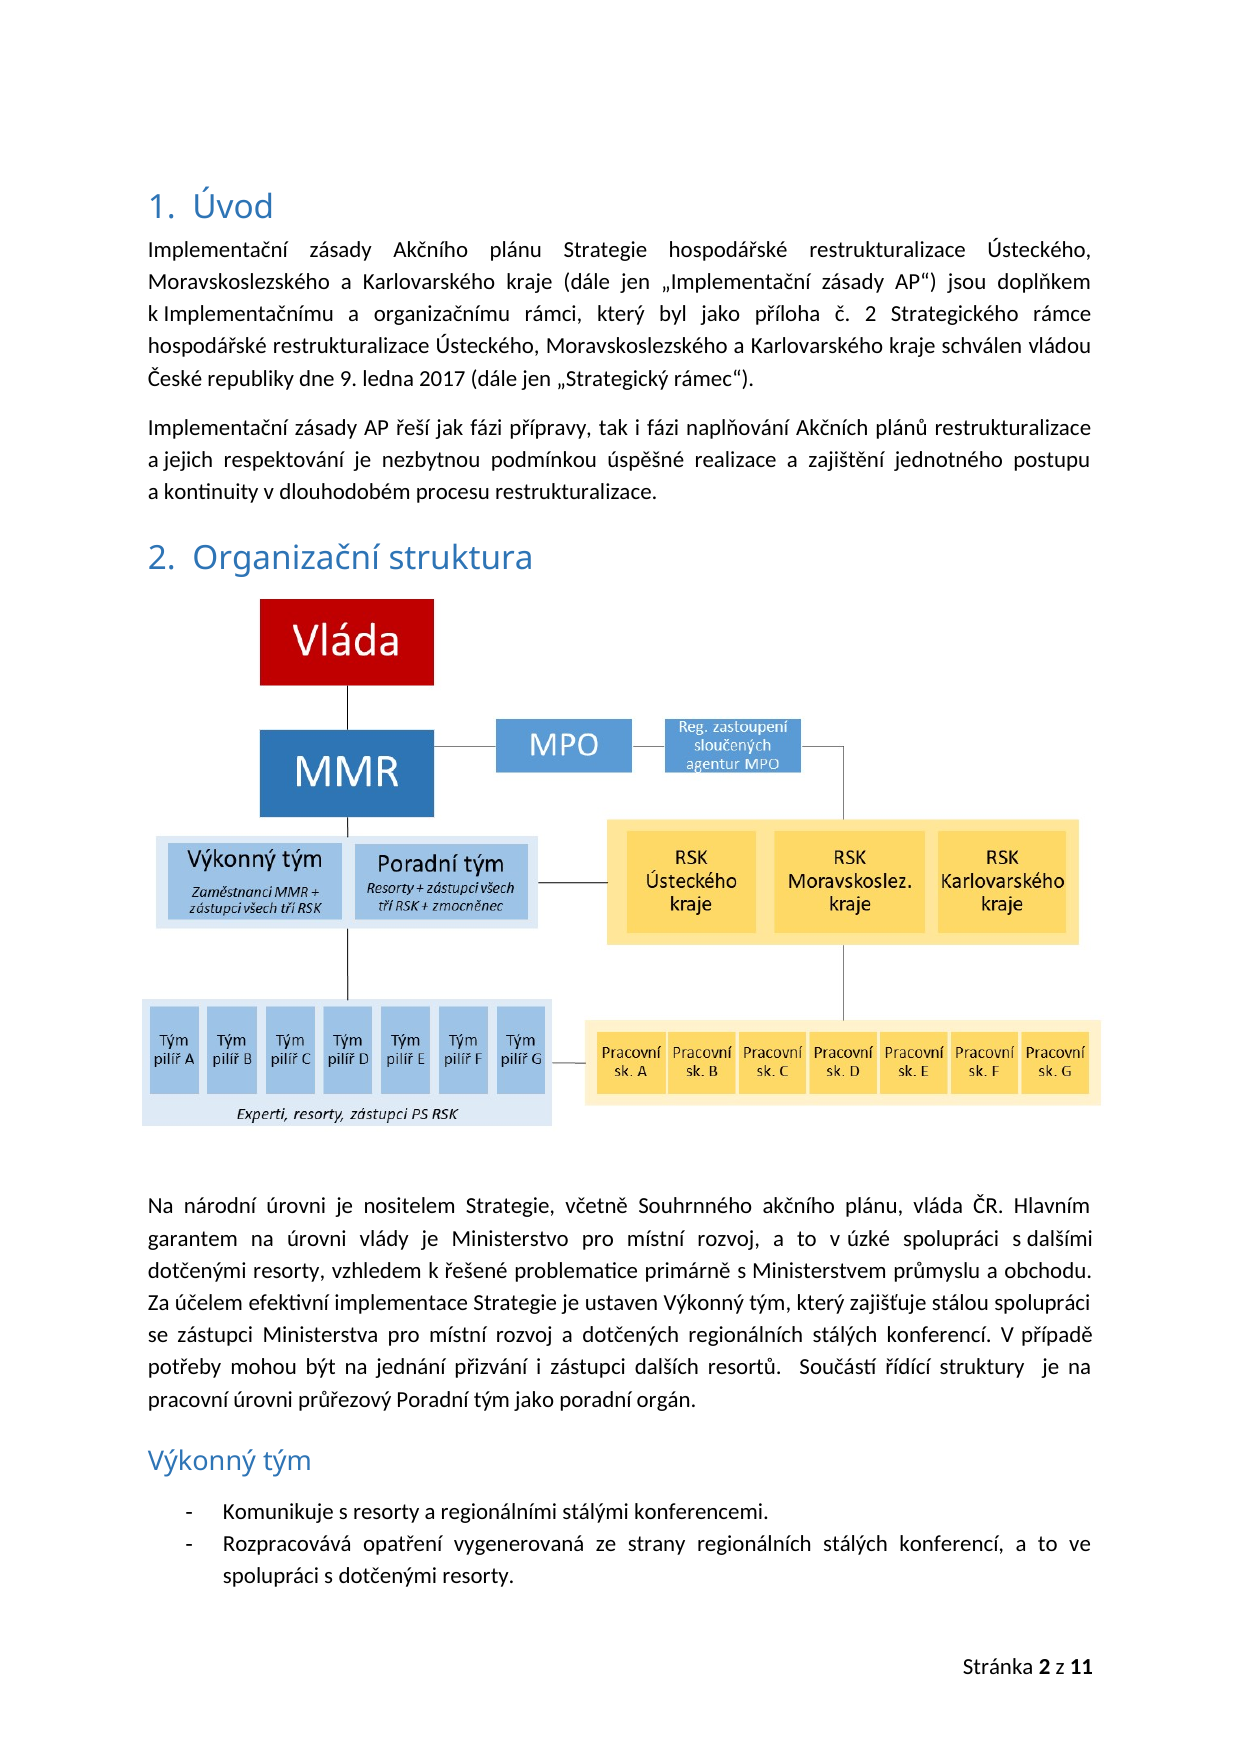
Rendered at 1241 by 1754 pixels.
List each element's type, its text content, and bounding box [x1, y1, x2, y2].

text Na národní úrovni je nositelem Strategie, včetně Souhrnného akčního plánu, vláda ČR. Hlavním garantem na úrovni vlády je Ministerstvo pro místní rozvoj, a to v úzké spolupráci s dalšími dotčenými resorty, vzhledem k řešené problematice primárně s Ministerstvem průmyslu a obchodu. Za účelem efektivní implementace Strategie je ustaven Výkonný tým, který zajišťuje stálou spolupráci se zástupci Ministerstva pro místní rozvoj a dotčených regionálních stálých konferencí. V případě potřeby mohou být na jednání přizvání i zástupci dalších resortů. Součástí řídící struktury je na pracovní úrovni průřezový Poradní tým jako poradní orgán. [148, 1192, 1093, 1413]
subtitle Výkonný tým [148, 1442, 1093, 1479]
text Implementační zásady Akčního plánu Strategie hospodářské restrukturalizace Ústeckého, Moravskoslezského a Karlovarského kraje (dále jen „Implementační zásady AP“) jsou doplňkem k Implementačnímu a organizačnímu rámci, který byl jako příloha č. 2 Strategického rámce hospodářské restrukturalizace Ústeckého, Moravskoslezského a Karlovarského kraje schválen vládou České republiky dne 9. ledna 2017 (dále jen „Strategický rámec“). [148, 235, 1093, 392]
text Implementační zásady AP řeší jak fázi přípravy, tak i fázi naplňování Akčních plánů restrukturalizace a jejich respektování je nezbytnou podmínkou úspěšné realizace a zajištění jednotného postupu a kontinuity v dlouhodobém procesu restrukturalizace. [148, 413, 1093, 505]
list Komunikuje s resorty a regionálními stálými konferencemi. [185, 1497, 1093, 1525]
subtitle Úvod [148, 183, 1093, 228]
list Rozpracovává opatření vygenerovaná ze strany regionálních stálých konferencí, a to ve spolupráci s dotčenými resorty. [185, 1529, 1093, 1589]
picture [103, 586, 1143, 1171]
subtitle Organizační struktura [148, 534, 1093, 579]
